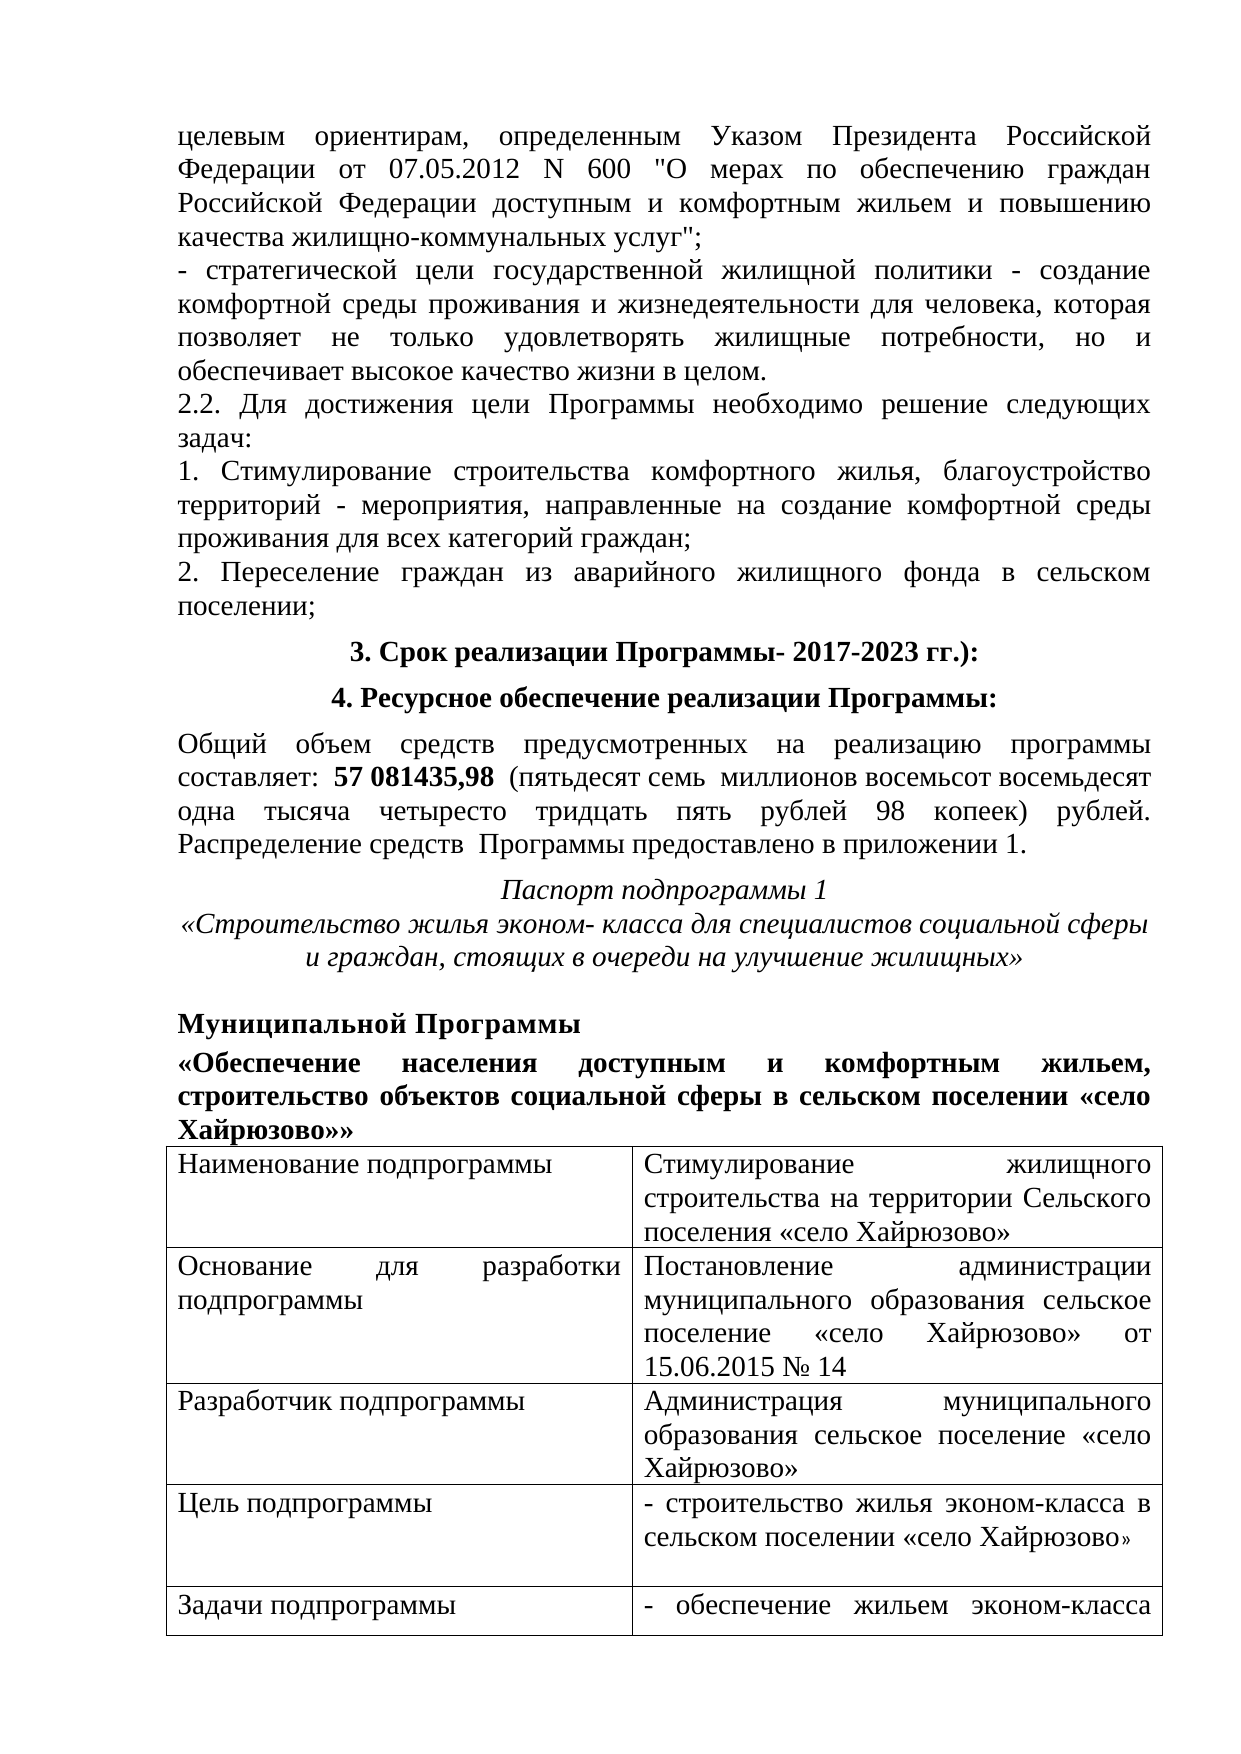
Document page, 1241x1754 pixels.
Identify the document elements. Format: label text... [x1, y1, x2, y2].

table_cell - строительство жилья эконом-класса в сельском поселении «село Хайрюзово» [633, 1485, 1162, 1586]
table_cell Постановление администрации муниципального образования сельское поселение «село Хайрюзово» от 15.06.2015 № 14 [633, 1248, 1162, 1382]
text 4. Ресурсное обеспечение реализации Программы: [177, 680, 1152, 713]
text Общий объем средств предусмотренных на реализацию программы составляет: 57 081435,98 (пятьдесят семь миллионов восемьсот восемьдесят одна тысяча четыресто тридцать пять рублей 98 копеек) рублей. Распределение средств Программы предоставлено в приложении 1. [177, 726, 1152, 860]
text «Обеспечение населения доступным и комфортным жильем, строительство объектов социальной сферы в сельском поселении «село Хайрюзово»» [177, 1045, 1152, 1146]
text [177, 118, 1152, 252]
text Муниципальной Программы [177, 1007, 1152, 1045]
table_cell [633, 1587, 1162, 1635]
text Паспорт подпрограммы 1 [177, 872, 1152, 906]
table_cell Основание для разработки подпрограммы [167, 1248, 632, 1382]
text - стратегической цели государственной жилищной политики - создание комфортной среды проживания и жизнедеятельности для человека, которая позволяет не только удовлетворять жилищные потребности, но и обеспечивает высокое качество жизни в целом. [177, 252, 1152, 386]
table_header Стимулирование жилищного строительства на территории Сельского поселения «село Хайрюзово» [633, 1147, 1162, 1247]
text «Строительство жилья эконом- класса для специалистов социальной сферы и граждан, стоящих в очереди на улучшение жилищных» [177, 906, 1152, 973]
table_header Наименование подпрограммы [167, 1147, 632, 1247]
table_cell Администрация муниципального образования сельское поселение «село Хайрюзово» [633, 1384, 1162, 1484]
table_cell Цель подпрограммы [167, 1485, 632, 1586]
table_cell Задачи подпрограммы [167, 1587, 632, 1635]
table_cell Разработчик подпрограммы [167, 1384, 632, 1484]
text 2.2. Для достижения цели Программы необходимо решение следующих задач: [177, 386, 1152, 453]
text 1. Стимулирование строительства комфортного жилья, благоустройство территорий - мероприятия, направленные на создание комфортной среды проживания для всех категорий граждан; [177, 453, 1152, 554]
text 2. Переселение граждан из аварийного жилищного фонда в сельском поселении; [177, 554, 1152, 621]
text 3. Срок реализации Программы- 2017-2023 гг.): [177, 634, 1152, 667]
